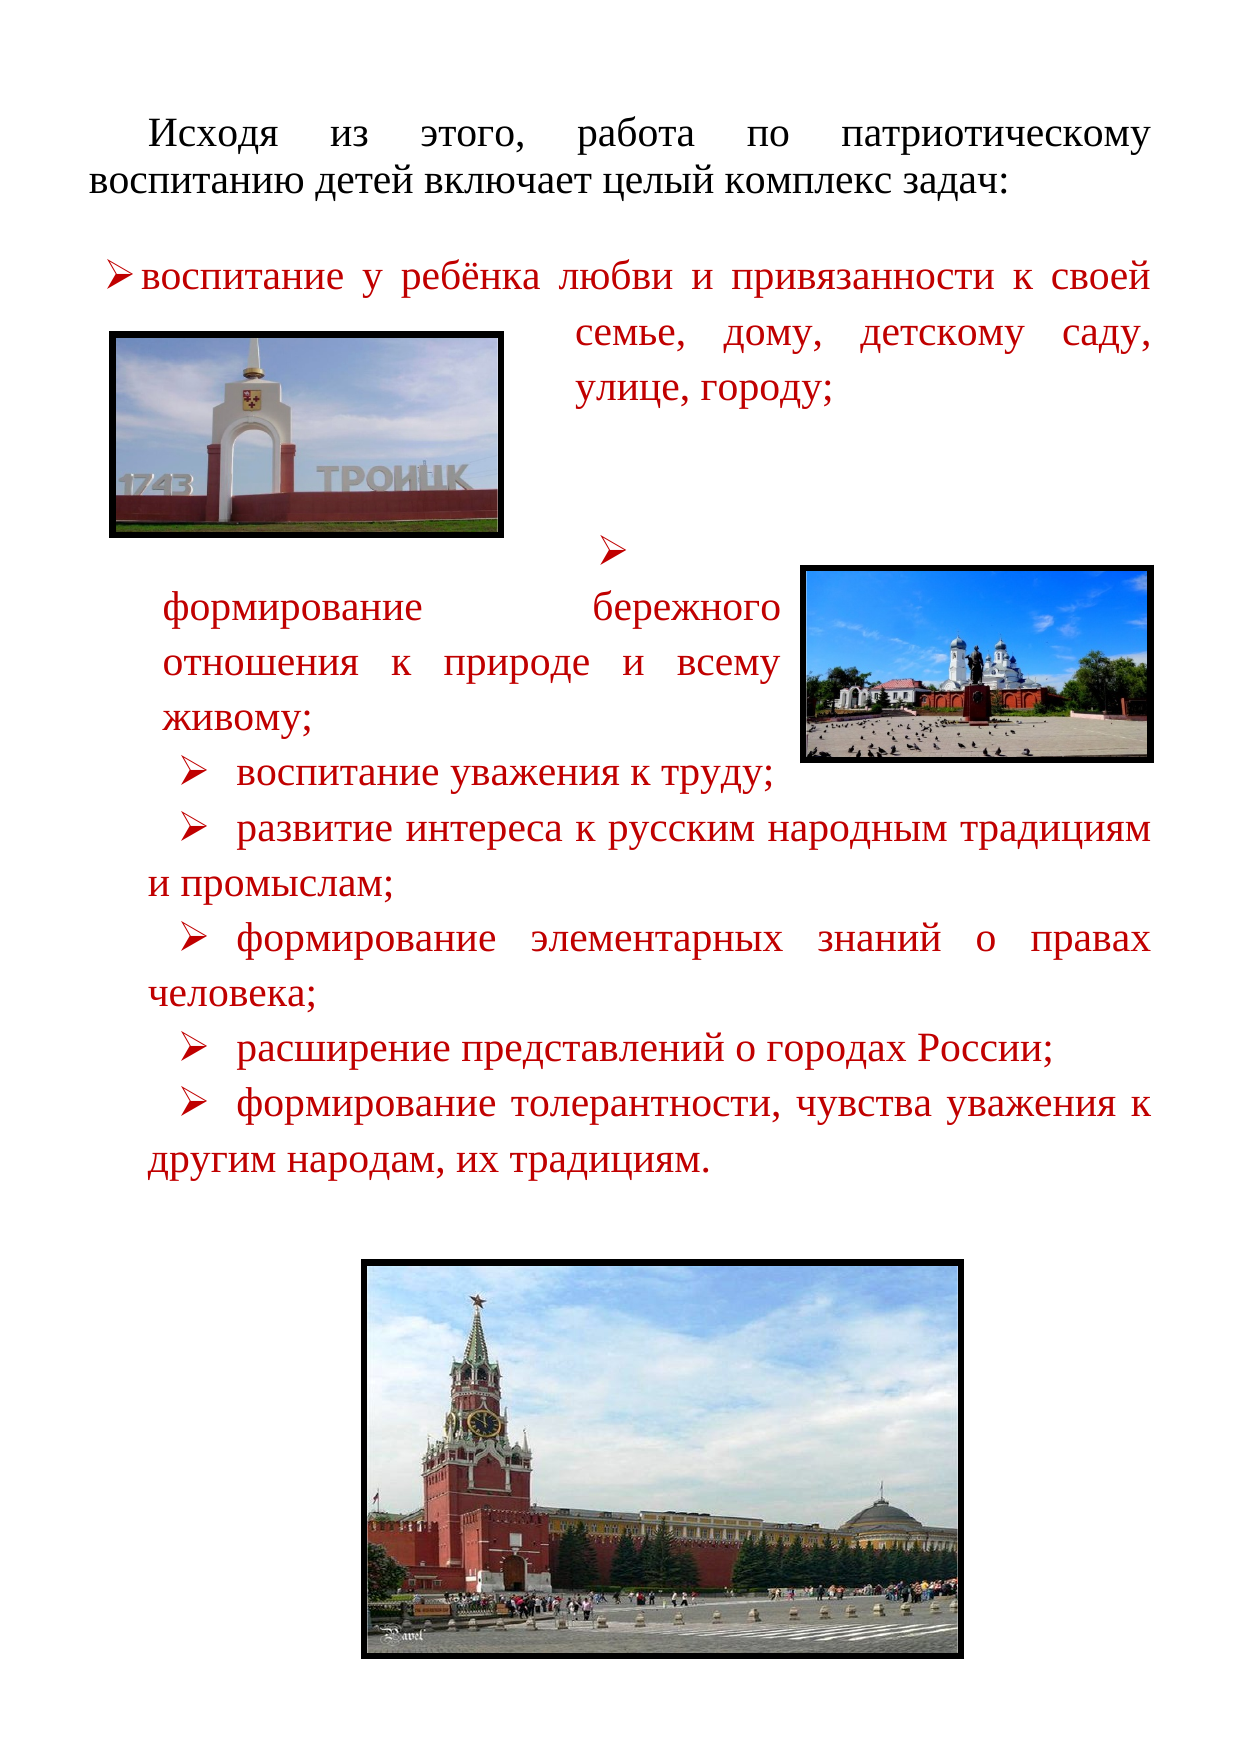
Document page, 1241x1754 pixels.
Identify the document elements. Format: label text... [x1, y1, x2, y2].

list формирование толерантности, чувства уважения к другим народам, их традициям. [148, 1078, 1152, 1181]
picture [116, 338, 498, 532]
list расширение представлений о городах России; [148, 1023, 1152, 1071]
picture [367, 1266, 958, 1653]
list развитие интереса к русским народным традициям и промыслам; [148, 802, 1152, 905]
picture [806, 571, 1147, 757]
list воспитание у ребёнка любви и привязанности к своей семье, дому, детскому саду, улице, городу; [103, 251, 1152, 409]
list формирование элементарных знаний о правах человека; [148, 912, 1152, 1016]
text Исходя из этого, работа по патриотическому воспитанию детей включает целый комплекс задач: [89, 107, 1152, 203]
list воспитание уважения к труду; [148, 747, 1152, 795]
